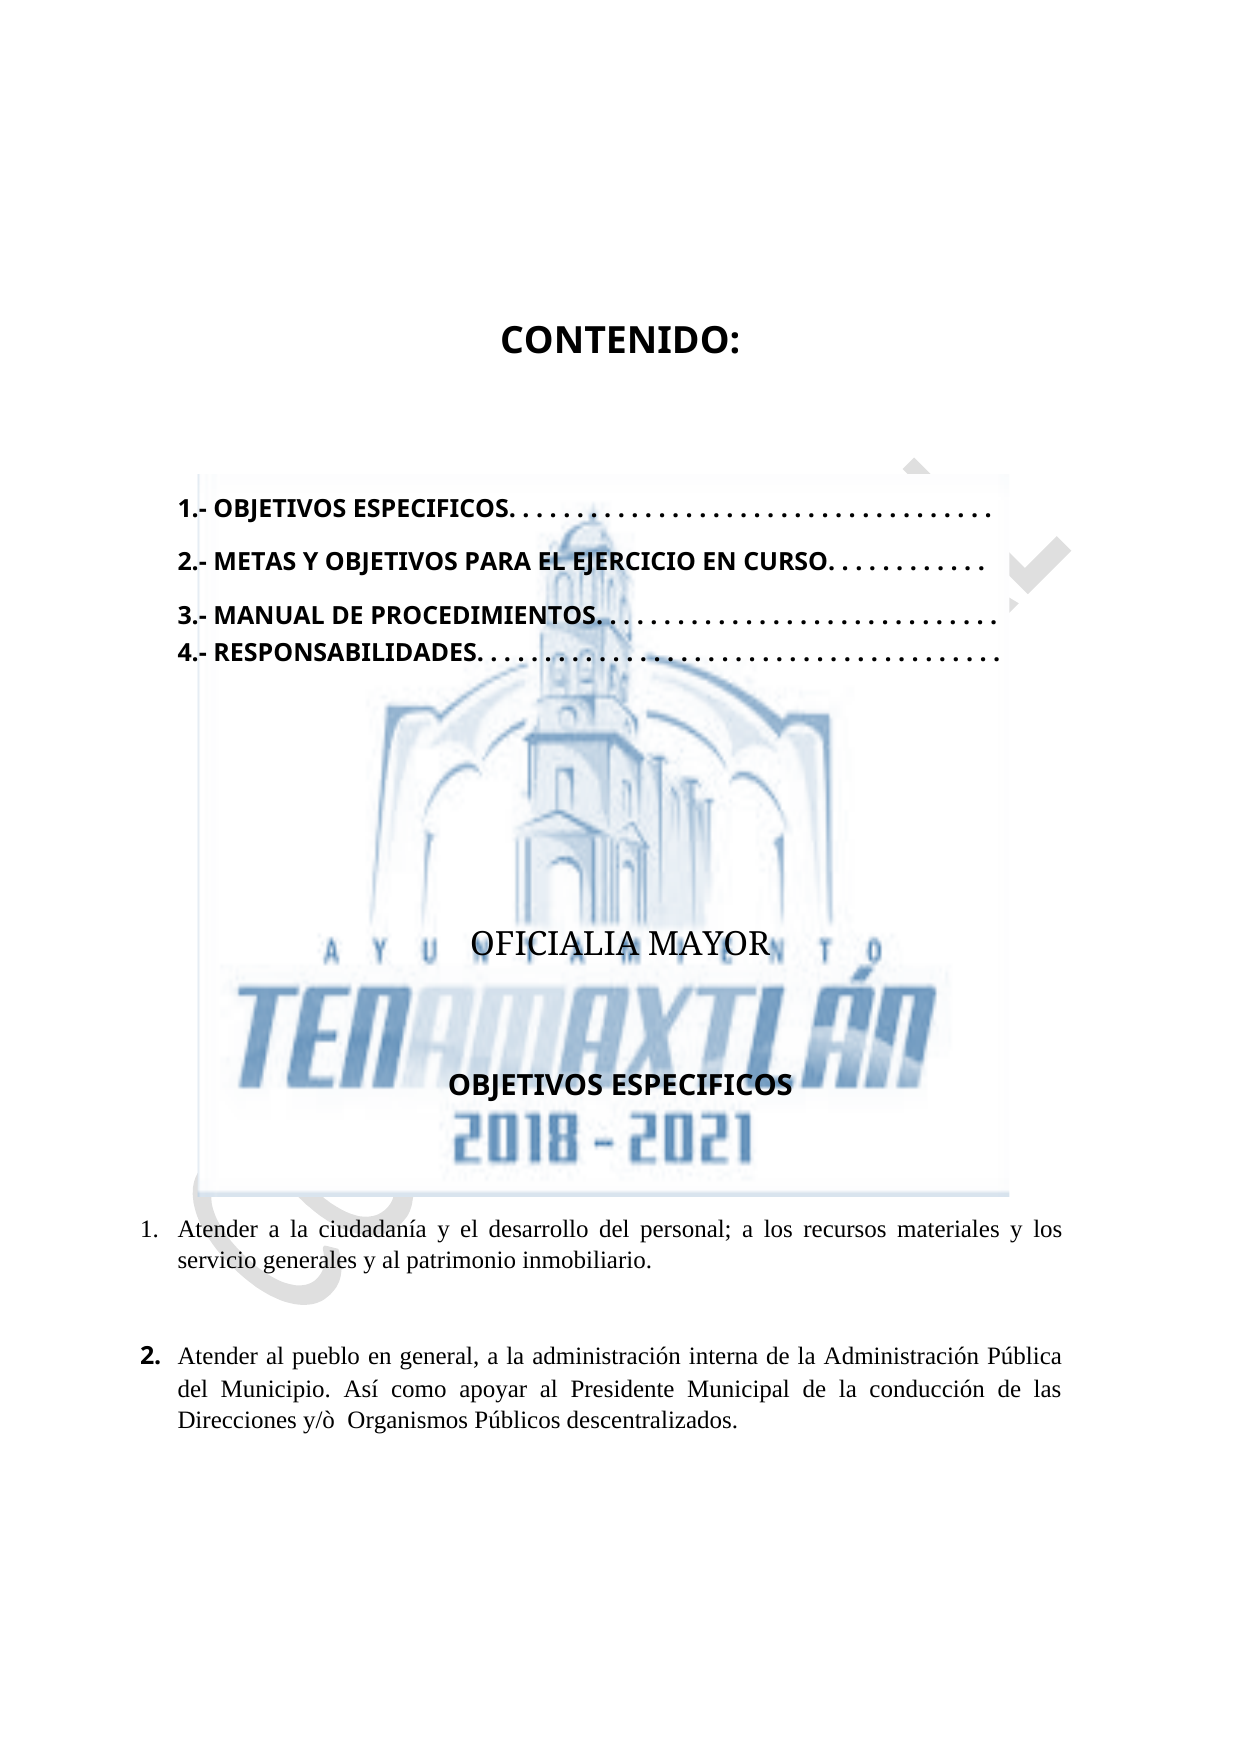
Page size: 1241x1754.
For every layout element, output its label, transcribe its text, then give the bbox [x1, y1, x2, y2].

list 4.- RESPONSABILIDADES. . . . . . . . . . . . . . . . . . . . . . . . . . . . . . . . . . . . . . . [177, 634, 1063, 668]
text OBJETIVOS ESPECIFICOS [177, 1064, 1063, 1104]
list Atender al pueblo en general, a la administración interna de la Administración Pública del Municipio. Así como apoyar al Presidente Municipal de la conducción de las Direcciones y/ò Organismos Públicos descentralizados. [140, 1338, 1063, 1434]
text 2.- METAS Y OBJETIVOS PARA EL EJERCICIO EN CURSO. . . . . . . . . . . . [177, 544, 1063, 578]
list 3.- MANUAL DE PROCEDIMIENTOS. . . . . . . . . . . . . . . . . . . . . . . . . . . . . . [177, 597, 1063, 631]
list OFICIALIA MAYOR [177, 920, 1063, 965]
list 1.- OBJETIVOS ESPECIFICOS. . . . . . . . . . . . . . . . . . . . . . . . . . . . . . . . . . . . [177, 491, 1063, 524]
text CONTENIDO: [177, 313, 1063, 364]
list Atender a la ciudadanía y el desarrollo del personal; a los recursos materiales y los servicio generales y al patrimonio inmobiliario. [140, 1214, 1063, 1273]
